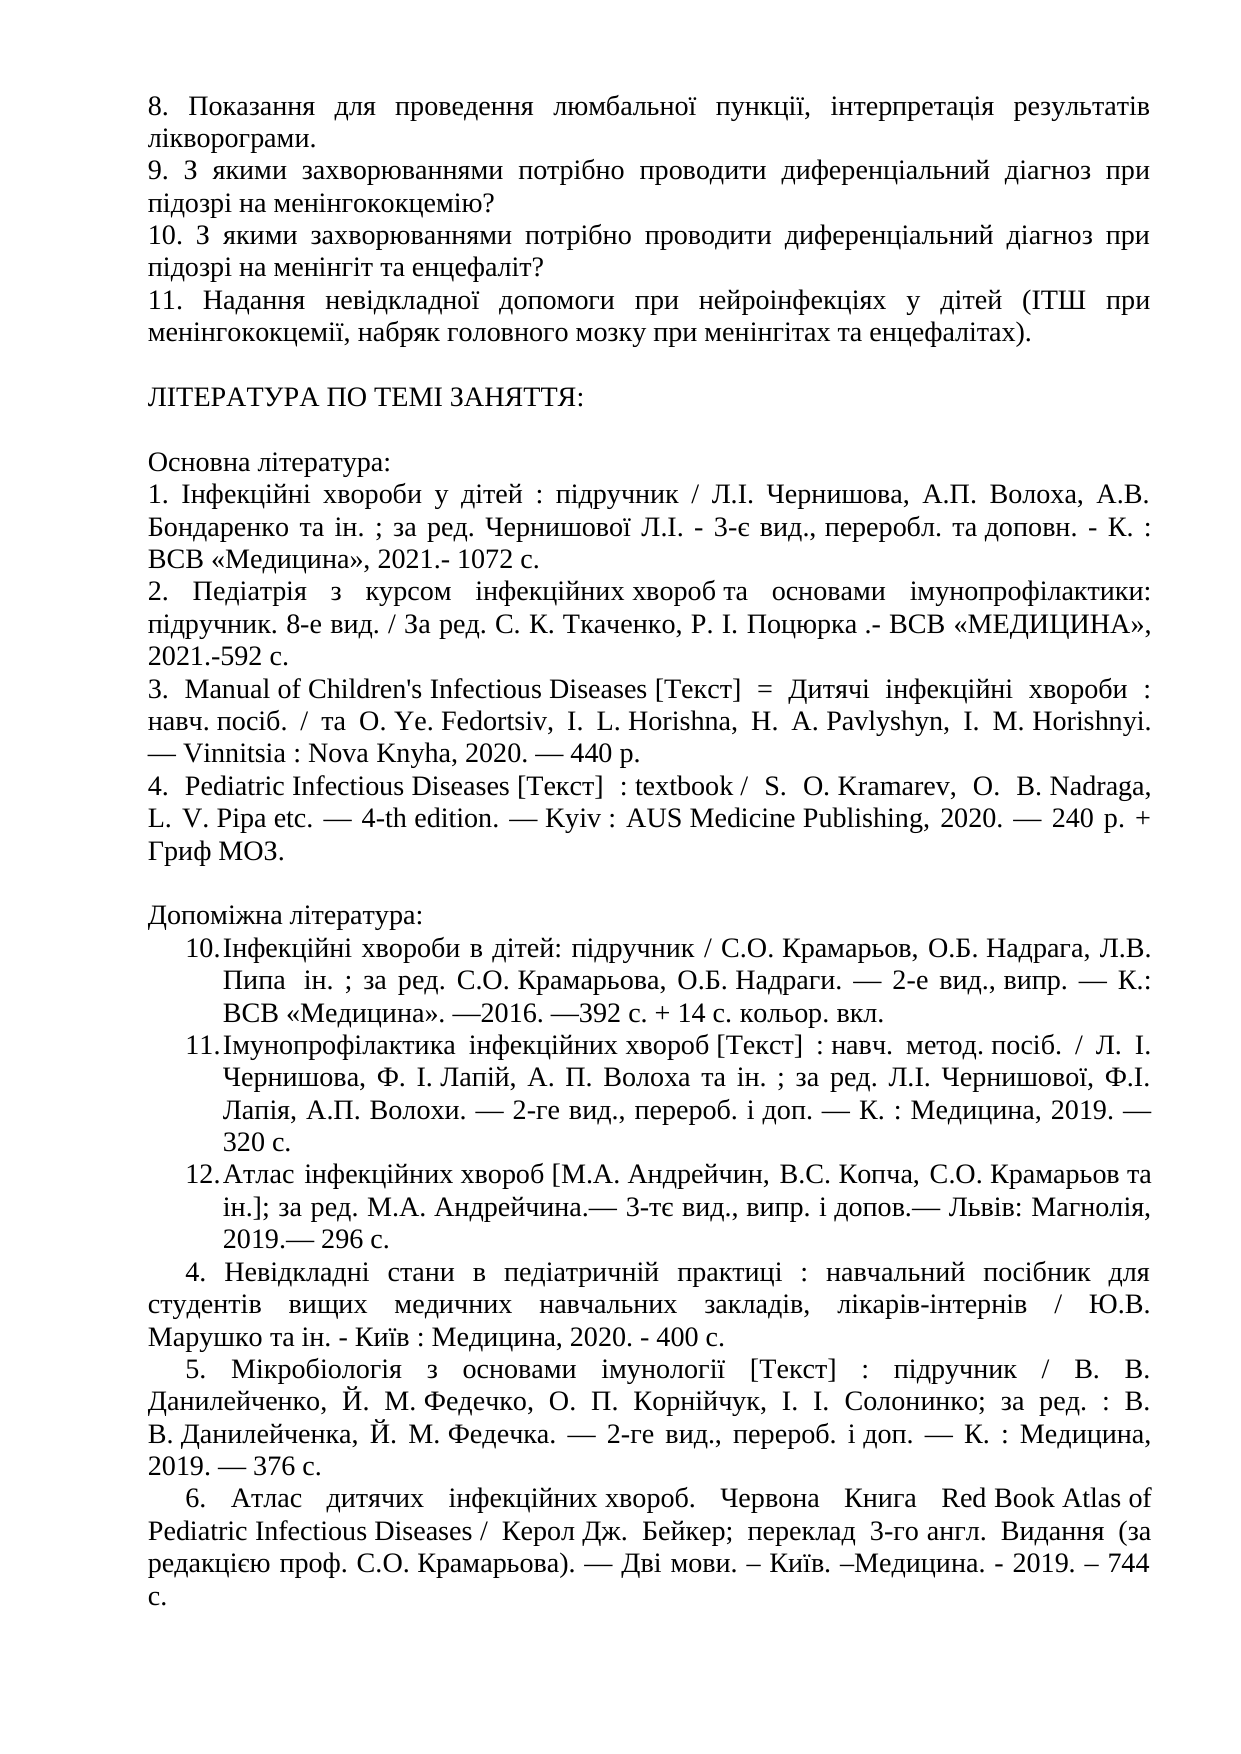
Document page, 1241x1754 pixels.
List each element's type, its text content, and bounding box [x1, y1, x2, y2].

text 2. Педіатрія з курсом інфекційних хвороб та основами імунопрофілактики: підручник. 8-е вид. / За ред. С. К. Ткаченко, Р. І. Поцюрка .- ВСВ «МЕДИЦИНА», 2021.-592 с. [148, 574, 1152, 672]
text 3. Manual of Children's Infectious Diseases [Текст] = Дитячі інфекційні хвороби : навч. посіб. / та O. Ye. Fedortsiv, I. L. Horishna, H. A. Pavlyshyn, I. M. Horishnyi. — Vinnitsia : Nova Knyha, 2020. — 440 p. [148, 672, 1152, 769]
text 8. Показання для проведення люмбальної пункції, інтерпретація результатів лікворограми. [148, 88, 1152, 153]
text 10. З якими захворюваннями потрібно проводити диференціальний діагноз при підозрі на менінгіт та енцефаліт? [148, 218, 1152, 283]
text 4. Невідкладні стани в педіатричній практиці : навчальний посібник для студентів вищих медичних навчальних закладів, лікарів-інтернів / Ю.В. Марушко та ін. - Київ : Медицина, 2020. - 400 с. [148, 1255, 1152, 1352]
text 11. Надання невідкладної допомоги при нейроінфекціях у дітей (ІТШ при менінгококцемії, набряк головного мозку при менінгітах та енцефалітах). [148, 283, 1152, 348]
text 1. Інфекційні хвороби у дітей : підручник / Л.І. Чернишова, А.П. Волоха, А.В. Бондаренко та ін. ; за ред. Чернишової Л.І. - 3-є вид., переробл. та доповн. - К. : ВСВ «Медицина», 2021.- 1072 с. [148, 477, 1152, 574]
list Імунопрофілактика інфекційних хвороб [Текст] : навч. метод. посіб. / Л. І. Чернишова, Ф. І. Лапій, А. П. Волоха та ін. ; за ред. Л.І. Чернишової, Ф.І. Лапія, А.П. Волохи. — 2-ге вид., перероб. і доп. — К. : Медицина, 2019. — 320 с. [185, 1028, 1152, 1158]
text ЛІТЕРАТУРА ПО ТЕМІ ЗАНЯТТЯ: [148, 380, 1152, 412]
text Допоміжна література: [148, 898, 1152, 931]
text Основна література: [148, 445, 1152, 477]
list Інфекційні хвороби в дітей: підручник / С.О. Крамарьов, О.Б. Надрага, Л.В. Пипа ін. ; за ред. С.О. Крамарьова, О.Б. Надраги. — 2-е вид., випр. — К.: ВСВ «Медицина». —2016. —392 с. + 14 с. кольор. вкл. [185, 931, 1152, 1028]
text 4. Pediatric Infectious Diseases [Текст] : textbook / S. O. Kramarev, O. B. Nadraga, L. V. Pipa etc. — 4-th edition. — Kyiv : AUS Medicine Publishing, 2020. — 240 p. + Гриф МОЗ. [148, 769, 1152, 866]
text 6. Атлас дитячих інфекційних хвороб. Червона Книга Red Book Atlas of Pediatric Infectious Diseases / Керол Дж. Бейкер; переклад 3-го англ. Видання (за редакцією проф. С.О. Крамарьова). — Дві мови. – Київ. –Медицина. - 2019. – 744 с. [148, 1482, 1152, 1611]
list Атлас інфекційних хвороб [М.А. Андрейчин, В.С. Копча, С.О. Крамарьов та ін.]; за ред. М.А. Андрейчина.— 3-тє вид., випр. і допов.— Львів: Магнолія, 2019.— 296 с. [185, 1158, 1152, 1255]
text 5. Мікробіологія з основами імунології [Текст] : підручник / В. В. Данилейченко, Й. М. Федечко, О. П. Корнійчук, І. І. Солонинко; за ред. : В. В. Данилейченка, Й. М. Федечка. — 2-ге вид., перероб. і доп. — К. : Медицина, 2019. — 376 с. [148, 1352, 1152, 1482]
text 9. З якими захворюваннями потрібно проводити диференціальний діагноз при підозрі на менінгококцемію? [148, 153, 1152, 218]
